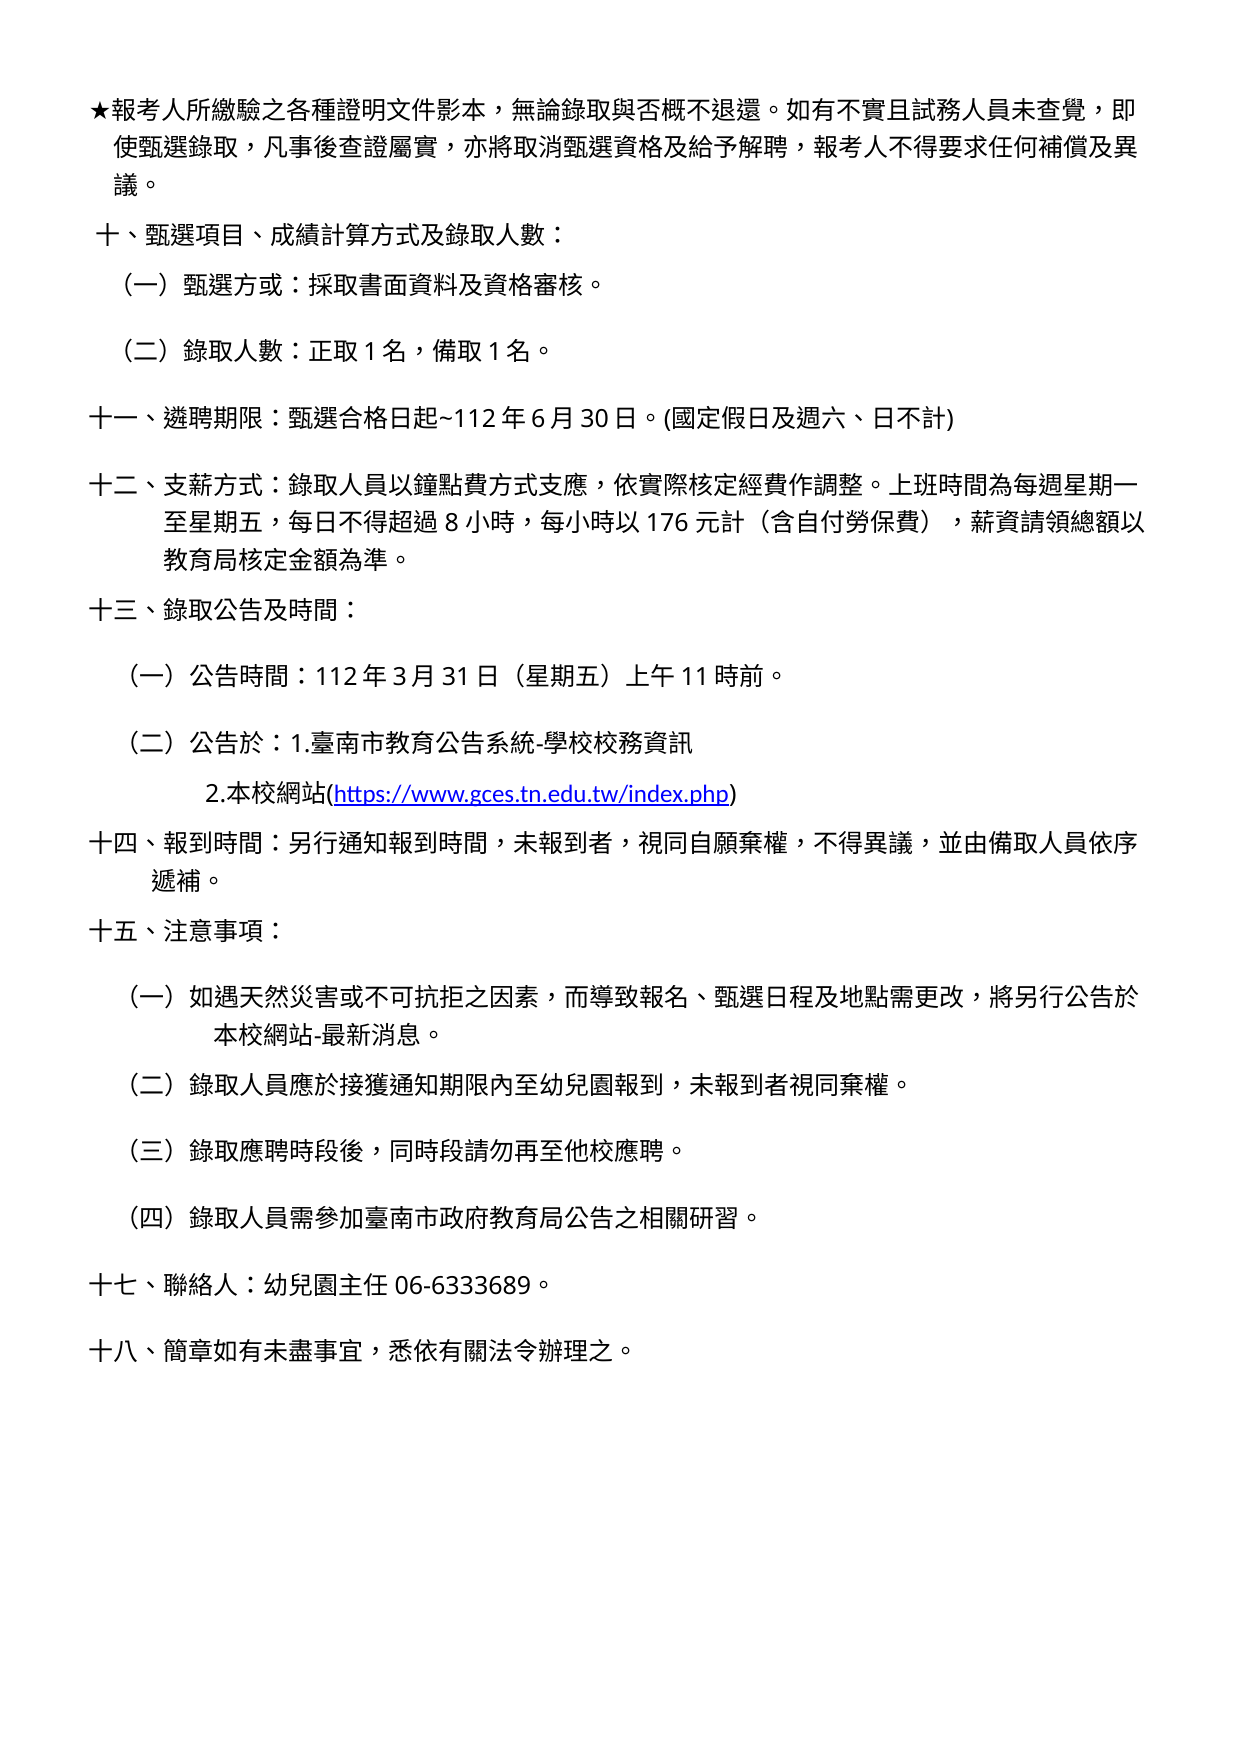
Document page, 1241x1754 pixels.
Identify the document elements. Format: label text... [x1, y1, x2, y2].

text （三）錄取應聘時段後，同時段請勿再至他校應聘。 [89, 1131, 1152, 1169]
text 十、甄選項目、成績計算方式及錄取人數： [89, 214, 1152, 252]
text （二）公告於：1.臺南市教育公告系統-學校校務資訊 [89, 723, 1152, 760]
text 十八、簡章如有未盡事宜，悉依有關法令辦理之。 [89, 1331, 1152, 1369]
text 十四、報到時間：另行通知報到時間，未報到者，視同自願棄權，不得異議，並由備取人員依序遞補。 [89, 823, 1152, 898]
text 2.本校網站(https://www.gces.tn.edu.tw/index.php) [89, 773, 1152, 810]
text 十七、聯絡人：幼兒園主任 06-6333689。 [89, 1264, 1152, 1302]
text 十三、錄取公告及時間： [89, 589, 1152, 627]
text （一）如遇天然災害或不可抗拒之因素，而導致報名、甄選日程及地點需更改，將另行公告於本校網站-最新消息。 [89, 977, 1152, 1052]
text （一）甄選方或：採取書面資料及資格審核。 [89, 264, 1152, 302]
text 十五、注意事項： [89, 910, 1152, 948]
text （一）公告時間：112年3月31日（星期五）上午11時前。 [89, 656, 1152, 694]
text 十一、遴聘期限：甄選合格日起~112年6月30日。(國定假日及週六、日不計) [89, 398, 1152, 435]
text （二）錄取人數：正取1名，備取1名。 [89, 331, 1152, 369]
text ★報考人所繳驗之各種證明文件影本，無論錄取與否概不退還。如有不實且試務人員未查覺，即使甄選錄取，凡事後查證屬實，亦將取消甄選資格及給予解聘，報考人不得要求任何補償及異議。 [89, 89, 1152, 202]
text （四）錄取人員需參加臺南市政府教育局公告之相關研習。 [89, 1198, 1152, 1235]
text （二）錄取人員應於接獲通知期限內至幼兒園報到，未報到者視同棄權。 [89, 1064, 1152, 1102]
text 十二、支薪方式：錄取人員以鐘點費方式支應，依實際核定經費作調整。上班時間為每週星期一至星期五，每日不得超過 8 小時，每小時以 176 元計（含自付勞保費），薪資請領總額以教育局核定金額為準。 [89, 464, 1152, 577]
